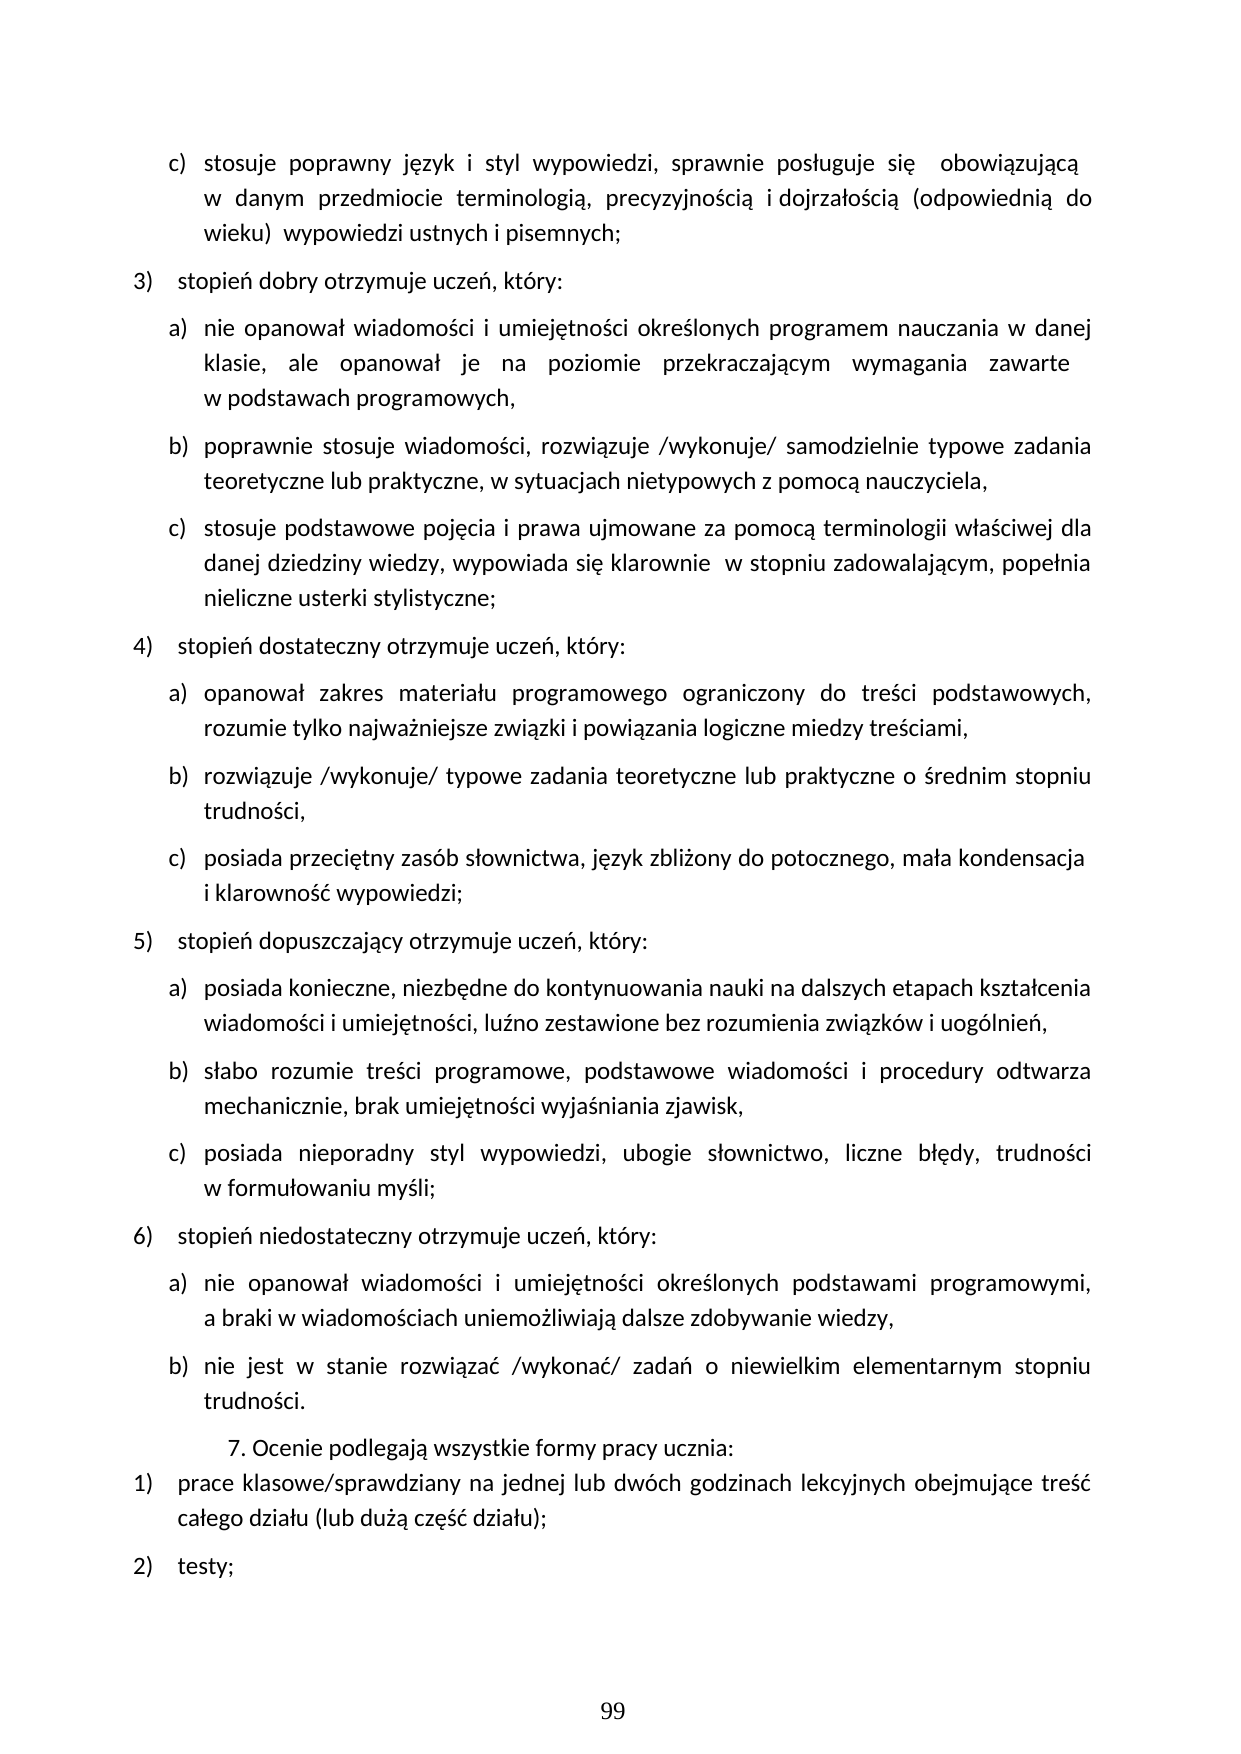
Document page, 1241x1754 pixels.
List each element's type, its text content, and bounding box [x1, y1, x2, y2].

list stopień niedostateczny otrzymuje uczeń, który: [133, 1220, 1093, 1251]
list rozwiązuje /wykonuje/ typowe zadania teoretyczne lub praktyczne o średnim stopniu trudności, [168, 760, 1093, 826]
list stopień dopuszczający otrzymuje uczeń, który: [133, 925, 1093, 956]
list nie jest w stanie rozwiązać /wykonać/ zadań o niewielkim elementarnym stopniu trudności. [168, 1350, 1093, 1416]
list nie opanował wiadomości i umiejętności określonych podstawami programowymi, a braki w wiadomościach uniemożliwiają dalsze zdobywanie wiedzy, [168, 1268, 1093, 1333]
list poprawnie stosuje wiadomości, rozwiązuje /wykonuje/ samodzielnie typowe zadania teoretyczne lub praktyczne, w sytuacjach nietypowych z pomocą nauczyciela, [168, 430, 1093, 496]
list posiada konieczne, niezbędne do kontynuowania nauki na dalszych etapach kształcenia wiadomości i umiejętności, luźno zestawione bez rozumienia związków i uogólnień, [168, 973, 1093, 1038]
list opanował zakres materiału programowego ograniczony do treści podstawowych, rozumie tylko najważniejsze związki i powiązania logiczne miedzy treściami, [168, 678, 1093, 743]
list słabo rozumie treści programowe, podstawowe wiadomości i procedury odtwarza mechanicznie, brak umiejętności wyjaśniania zjawisk, [168, 1055, 1093, 1121]
list testy; [133, 1550, 1093, 1581]
list stosuje poprawny język i styl wypowiedzi, sprawnie posługuje się obowiązującą w danym przedmiocie terminologią, precyzyjnością i dojrzałością (odpowiednią do wieku) wypowiedzi ustnych i pisemnych; [168, 148, 1093, 248]
list Ocenie podlegają wszystkie formy pracy ucznia: [133, 1433, 1093, 1463]
list posiada nieporadny styl wypowiedzi, ubogie słownictwo, liczne błędy, trudności w formułowaniu myśli; [168, 1138, 1093, 1203]
list stopień dostateczny otrzymuje uczeń, który: [133, 630, 1093, 661]
list stosuje podstawowe pojęcia i prawa ujmowane za pomocą terminologii właściwej dla danej dziedziny wiedzy, wypowiada się klarownie w stopniu zadowalającym, popełnia nieliczne usterki stylistyczne; [168, 513, 1093, 613]
list stopień dobry otrzymuje uczeń, który: [133, 265, 1093, 296]
list prace klasowe/sprawdziany na jednej lub dwóch godzinach lekcyjnych obejmujące treść całego działu (lub dużą część działu); [133, 1468, 1093, 1533]
list nie opanował wiadomości i umiejętności określonych programem nauczania w danej klasie, ale opanował je na poziomie przekraczającym wymagania zawarte w podstawach programowych, [168, 313, 1093, 413]
list posiada przeciętny zasób słownictwa, język zbliżony do potocznego, mała kondensacja i klarowność wypowiedzi; [168, 843, 1093, 908]
